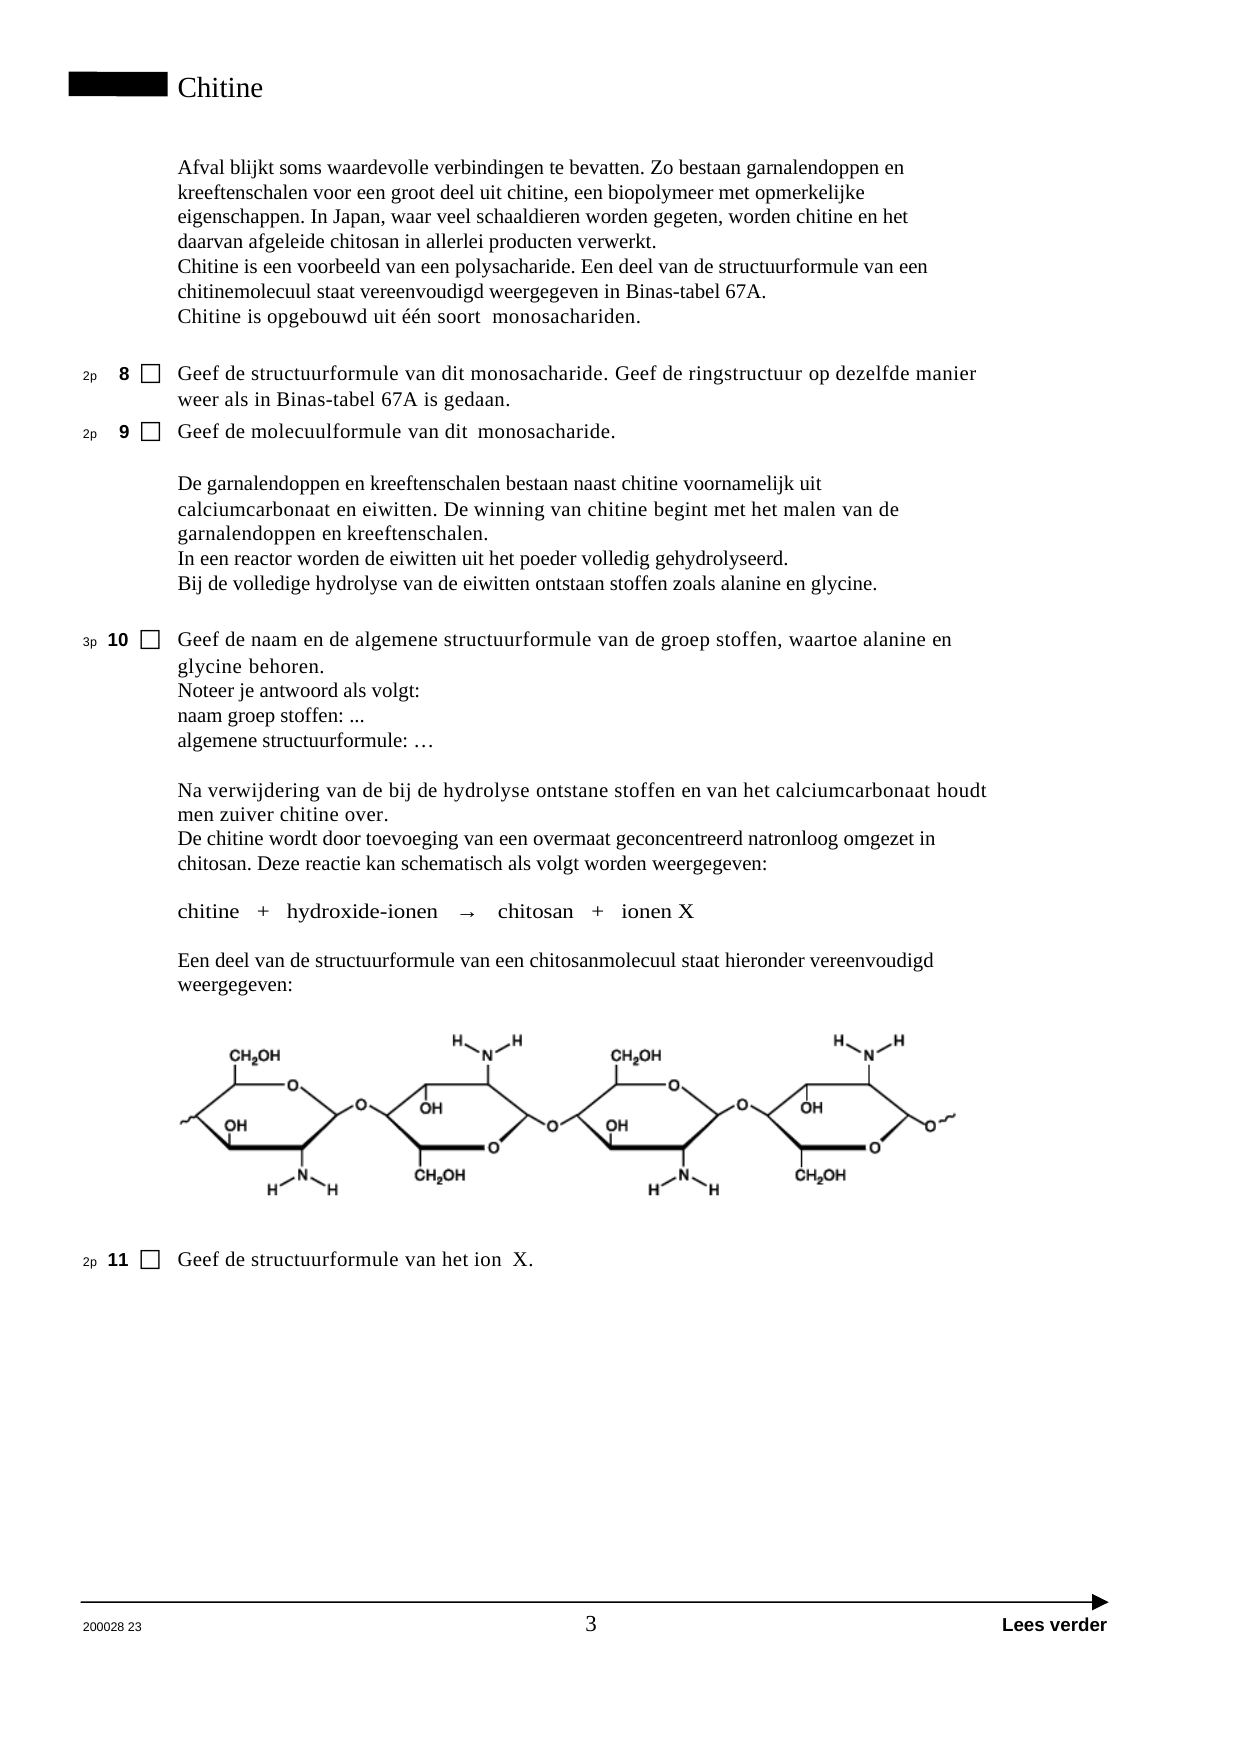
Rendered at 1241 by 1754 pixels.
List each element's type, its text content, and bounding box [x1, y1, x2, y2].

text De chitine wordt door toevoeging van een overmaat geconcentreerd natronloog omgezet in chitosan. Deze reactie kan schematisch als volgt worden weergegeven: [177, 826, 982, 874]
text In een reactor worden de eiwitten uit het poeder volledig gehydrolyseerd. [177, 546, 1240, 570]
text 3p 10 □ Geef de naam en de algemene structuurformule van de groep stoffen, waartoe alanine en glycine behoren. [83, 619, 967, 678]
text Na verwijdering van de bij de hydrolyse ontstane stoffen en van het calciumcarbonaat houdt men zuiver chitine over. [177, 778, 995, 826]
text Noteer je antwoord als volgt: [177, 678, 1240, 702]
text chitine + hydroxide-ionen → chitosan + ionen X [177, 899, 1240, 923]
text Bij de volledige hydrolyse van de eiwitten ontstaan stoffen zoals alanine en glycine. [177, 571, 1240, 595]
text Een deel van de structuurformule van een chitosanmolecuul staat hieronder vereenvoudigd weergegeven: [177, 948, 939, 996]
text naam groep stoffen: ... [177, 703, 1240, 727]
text calciumcarbonaat en eiwitten. De winning van chitine begint met het malen van de garnalendoppen en kreeftenschalen. [177, 496, 939, 545]
text Chitine is opgebouwd uit één soort monosachariden. [177, 303, 1240, 328]
text Chitine is een voorbeeld van een polysacharide. Een deel van de structuurformule van een chitinemolecuul staat vereenvoudigd weergegeven in Binas-tabel 67A. [177, 254, 1061, 303]
text 2p 11 □ Geef de structuurformule van het ion X. [83, 1239, 1240, 1274]
text 2p 8 □ Geef de structuurformule van dit monosacharide. Geef de ringstructuur op dezelfde manier weer als in Binas-tabel 67A is gedaan. [83, 353, 982, 411]
text De garnalendoppen en kreeftenschalen bestaan naast chitine voornamelijk uit [177, 471, 1240, 495]
subtitle Chitine [177, 71, 1240, 104]
picture [15, 1029, 1186, 1214]
text eigenschappen. In Japan, waar veel schaaldieren worden gegeten, worden chitine en het daarvan afgeleide chitosan in allerlei producten verwerkt. [177, 204, 939, 253]
text algemene structuurformule: … [177, 728, 1240, 752]
text 2p 9 □ Geef de molecuulformule van dit monosacharide. [83, 411, 1240, 446]
text Afval blijkt soms waardevolle verbindingen te bevatten. Zo bestaan garnalendoppen en kreeftenschalen voor een groot deel uit chitine, een biopolymeer met opmerkelijke [177, 155, 939, 204]
